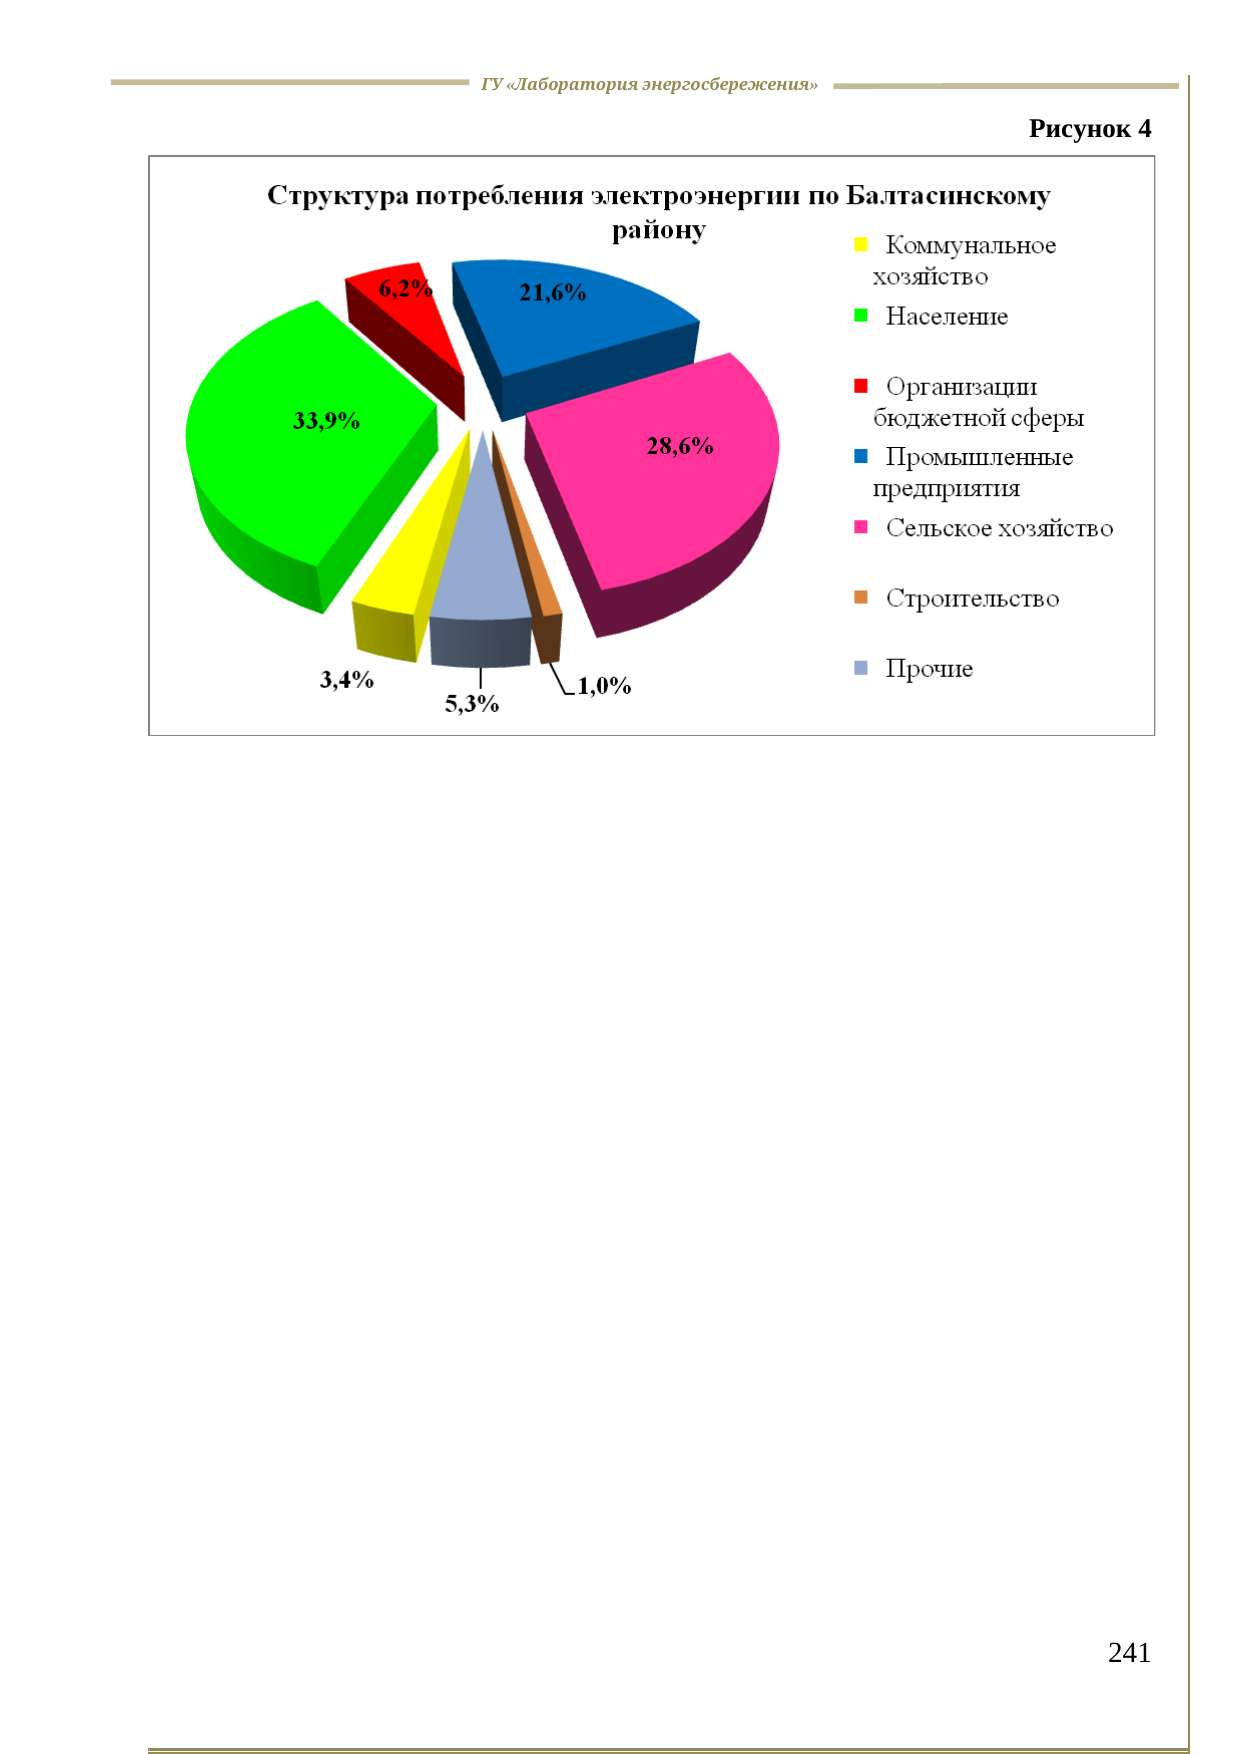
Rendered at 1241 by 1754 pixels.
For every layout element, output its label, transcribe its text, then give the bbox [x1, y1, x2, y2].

picture [147, 155, 1156, 736]
text Рисунок 4 [148, 112, 1152, 143]
